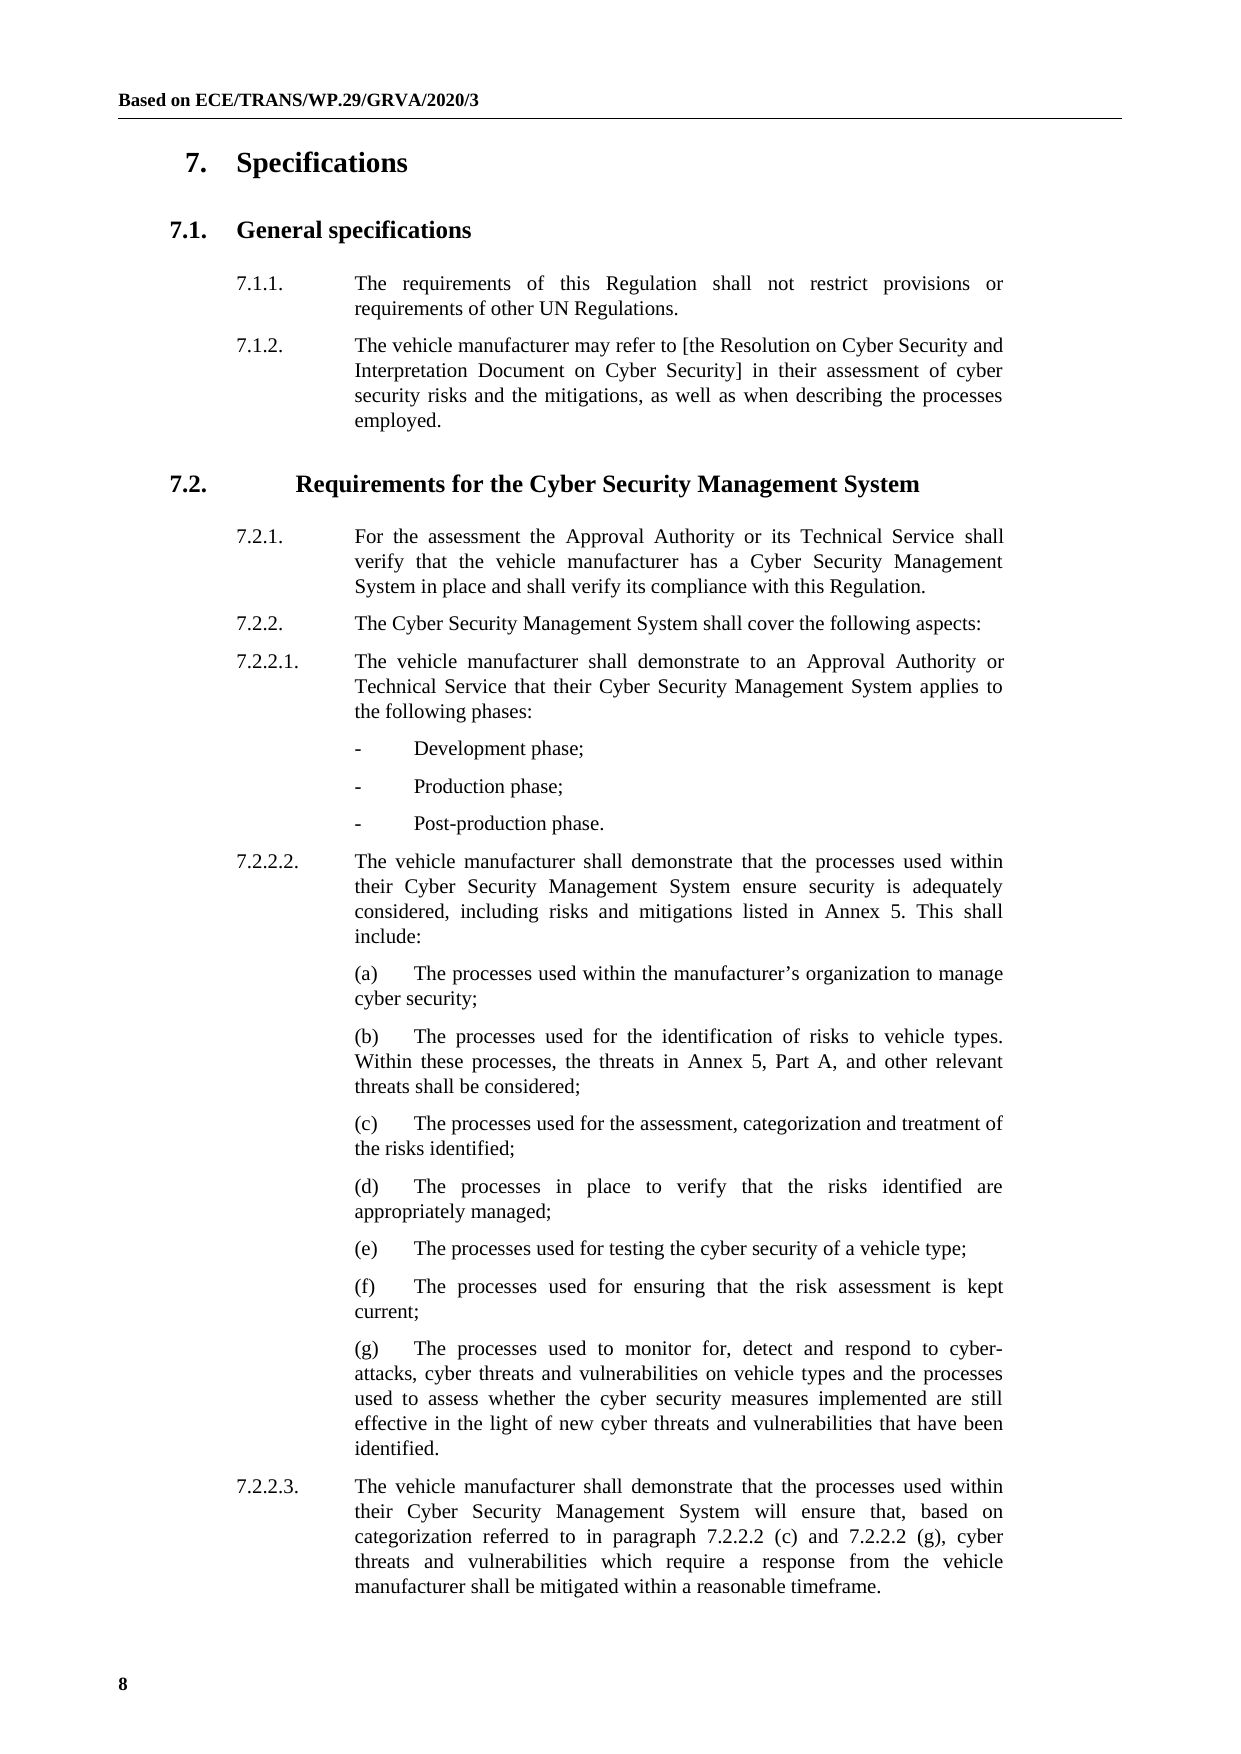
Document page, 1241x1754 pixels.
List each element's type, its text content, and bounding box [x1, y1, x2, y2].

text (e) The processes used for testing the cyber security of a vehicle type; [354, 1235, 1004, 1260]
text - Post-production phase. [354, 810, 1004, 835]
text 7.1.1. The requirements of this Regulation shall not restrict provisions or requirements of other UN Regulations. [236, 269, 1004, 319]
text 7.1. General specifications [118, 216, 1004, 244]
text 7.2.2.3. The vehicle manufacturer shall demonstrate that the processes used within their Cyber Security Management System will ensure that, based on categorization referred to in paragraph 7.2.2.2 (c) and 7.2.2.2 (g), cyber threats and vulnerabilities which require a response from the vehicle manufacturer shall be mitigated within a reasonable timeframe. [236, 1473, 1004, 1598]
text - Development phase; [354, 735, 1004, 760]
text (a) The processes used within the manufacturer’s organization to manage cyber security; [354, 960, 1004, 1010]
text (f) The processes used for ensuring that the risk assessment is kept current; [354, 1273, 1004, 1323]
text 7.1.2. The vehicle manufacturer may refer to [the Resolution on Cyber Security and Interpretation Document on Cyber Security] in their assessment of cyber security risks and the mitigations, as well as when describing the processes employed. [236, 332, 1004, 432]
text (b) The processes used for the identification of risks to vehicle types. Within these processes, the threats in Annex 5, Part A, and other relevant threats shall be considered; [354, 1023, 1004, 1098]
text 7.2.2. The Cyber Security Management System shall cover the following aspects: [236, 610, 1004, 635]
text (g) The processes used to monitor for, detect and respond to cyber-attacks, cyber threats and vulnerabilities on vehicle types and the processes used to assess whether the cyber security measures implemented are still effective in the light of new cyber threats and vulnerabilities that have been identified. [354, 1335, 1004, 1460]
text (c) The processes used for the assessment, categorization and treatment of the risks identified; [354, 1110, 1004, 1160]
text 7.2.1. For the assessment the Approval Authority or its Technical Service shall verify that the vehicle manufacturer has a Cyber Security Management System in place and shall verify its compliance with this Regulation. [236, 523, 1004, 598]
text (d) The processes in place to verify that the risks identified are appropriately managed; [354, 1173, 1004, 1223]
text 7.2. Requirements for the Cyber Security Management System [118, 469, 1004, 498]
text 7.2.2.1. The vehicle manufacturer shall demonstrate to an Approval Authority or Technical Service that their Cyber Security Management System applies to the following phases: [236, 648, 1004, 723]
text - Production phase; [354, 773, 1004, 798]
text 7.2.2.2. The vehicle manufacturer shall demonstrate that the processes used within their Cyber Security Management System ensure security is adequately considered, including risks and mitigations listed in Annex 5. This shall include: [236, 848, 1004, 948]
text 7. Specifications [118, 148, 1004, 179]
